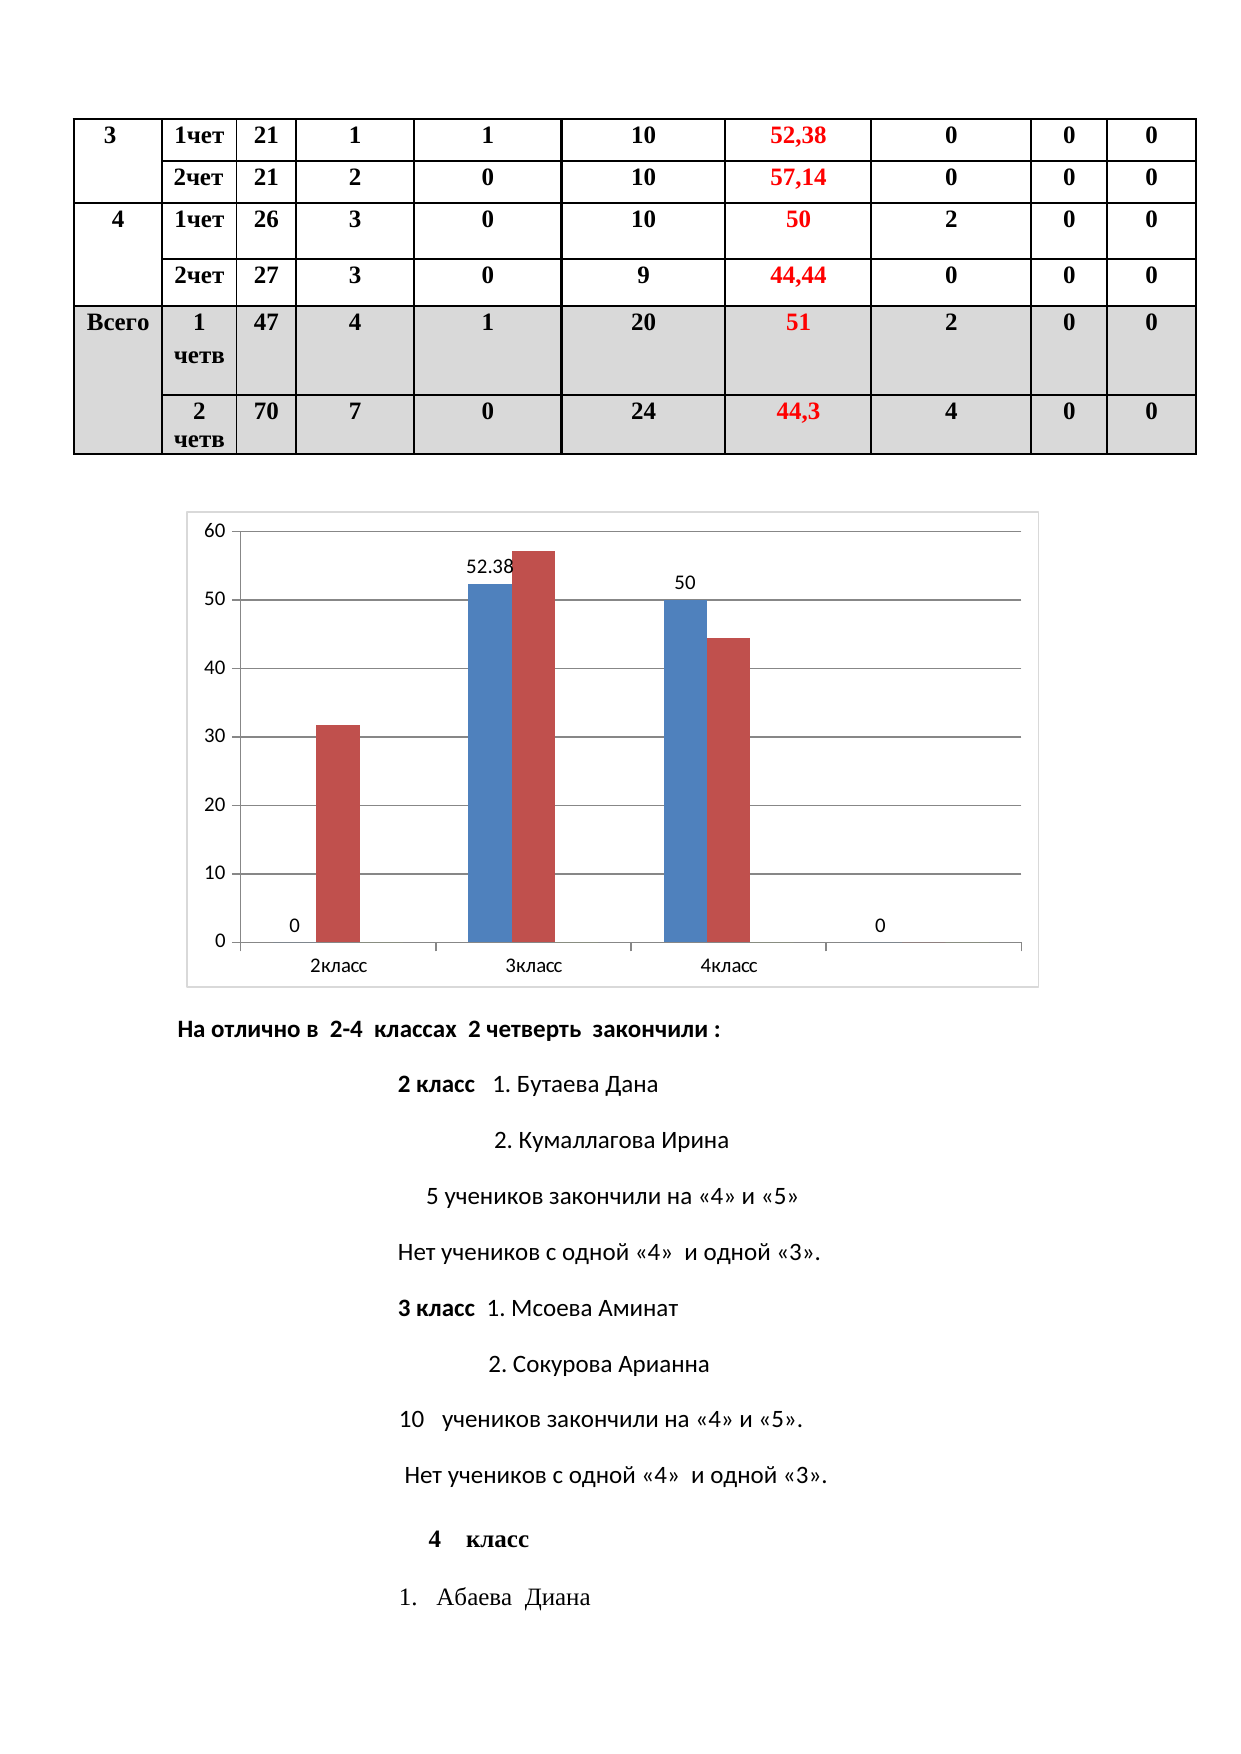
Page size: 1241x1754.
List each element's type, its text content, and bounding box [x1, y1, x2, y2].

table_cell 3 [297, 204, 413, 258]
text 3 класс 1. Мсоева Аминат [177, 1292, 1152, 1322]
table_cell 0 [1108, 260, 1195, 305]
table_cell 2 [297, 162, 413, 202]
text 5 учеников закончили на «4» и «5» [177, 1180, 1152, 1211]
table_cell 10 [563, 162, 724, 202]
table_cell 0 [1032, 204, 1106, 258]
table_cell 0 [1108, 204, 1195, 258]
table_cell 0 [415, 260, 560, 305]
table_cell 0 [872, 260, 1030, 305]
table_cell 9 [563, 260, 724, 305]
table_cell 0 [1032, 260, 1106, 305]
table_cell 44,44 [726, 260, 870, 305]
table_cell 70 [237, 396, 295, 453]
text На отлично в 2-4 классах 2 четверть закончили : [177, 1013, 1152, 1043]
table_cell 20 [563, 307, 724, 394]
table_cell 51 [726, 307, 870, 394]
table_cell 0 [1032, 307, 1106, 394]
table_cell 27 [237, 260, 295, 305]
list учеников закончили на «4» и «5». [399, 1404, 1152, 1434]
table_cell 1чет [163, 204, 236, 258]
table_cell 0 [872, 162, 1030, 202]
table_cell 10 [563, 204, 724, 258]
table_cell 0 [1108, 120, 1195, 160]
table_cell 2чет [163, 260, 236, 305]
table_cell 52,38 [726, 120, 870, 160]
text Нет учеников с одной «4» и одной «3». [399, 1459, 1152, 1490]
table_cell 3 [297, 260, 413, 305]
table_cell 2чет [163, 162, 236, 202]
table_cell 2 четв [163, 396, 236, 453]
table_cell 1 четв [163, 307, 236, 394]
table_cell 4 [75, 204, 161, 305]
table_cell 1 [297, 120, 413, 160]
table_cell 21 [237, 120, 295, 160]
text Нет учеников с одной «4» и одной «3». [177, 1236, 1152, 1267]
table_cell 24 [563, 396, 724, 453]
text 2. Кумаллагова Ирина [177, 1124, 1152, 1155]
table_cell 10 [563, 120, 724, 160]
table_cell 0 [1032, 396, 1106, 453]
table_cell Всего [75, 307, 161, 453]
table_cell 26 [237, 204, 295, 258]
table_cell 4 [297, 307, 413, 394]
list класс [428, 1524, 1152, 1552]
table_cell 1 [415, 307, 560, 394]
table_cell 7 [297, 396, 413, 453]
table_cell 3 [75, 120, 161, 202]
table_cell 47 [237, 307, 295, 394]
table_cell 2 [872, 204, 1030, 258]
table_cell 4 [872, 396, 1030, 453]
table_cell 1чет [163, 120, 236, 160]
table_cell 0 [1108, 396, 1195, 453]
table_cell 21 [237, 162, 295, 202]
table_cell 50 [726, 204, 870, 258]
table_cell 1 [415, 120, 560, 160]
table_cell 0 [1108, 307, 1195, 394]
table_cell 0 [1032, 162, 1106, 202]
text 2. Сокурова Арианна [177, 1348, 1152, 1378]
text 2 класс 1. Бутаева Дана [177, 1069, 1152, 1099]
table_cell 0 [415, 396, 560, 453]
table_cell 0 [1108, 162, 1195, 202]
table_cell 57,14 [726, 162, 870, 202]
table_cell 0 [872, 120, 1030, 160]
table_cell 44,3 [726, 396, 870, 453]
table_cell 0 [1032, 120, 1106, 160]
list Абаева Диана [399, 1582, 1152, 1610]
table_cell 0 [415, 204, 560, 258]
table_cell 0 [415, 162, 560, 202]
table_cell 2 [872, 307, 1030, 394]
